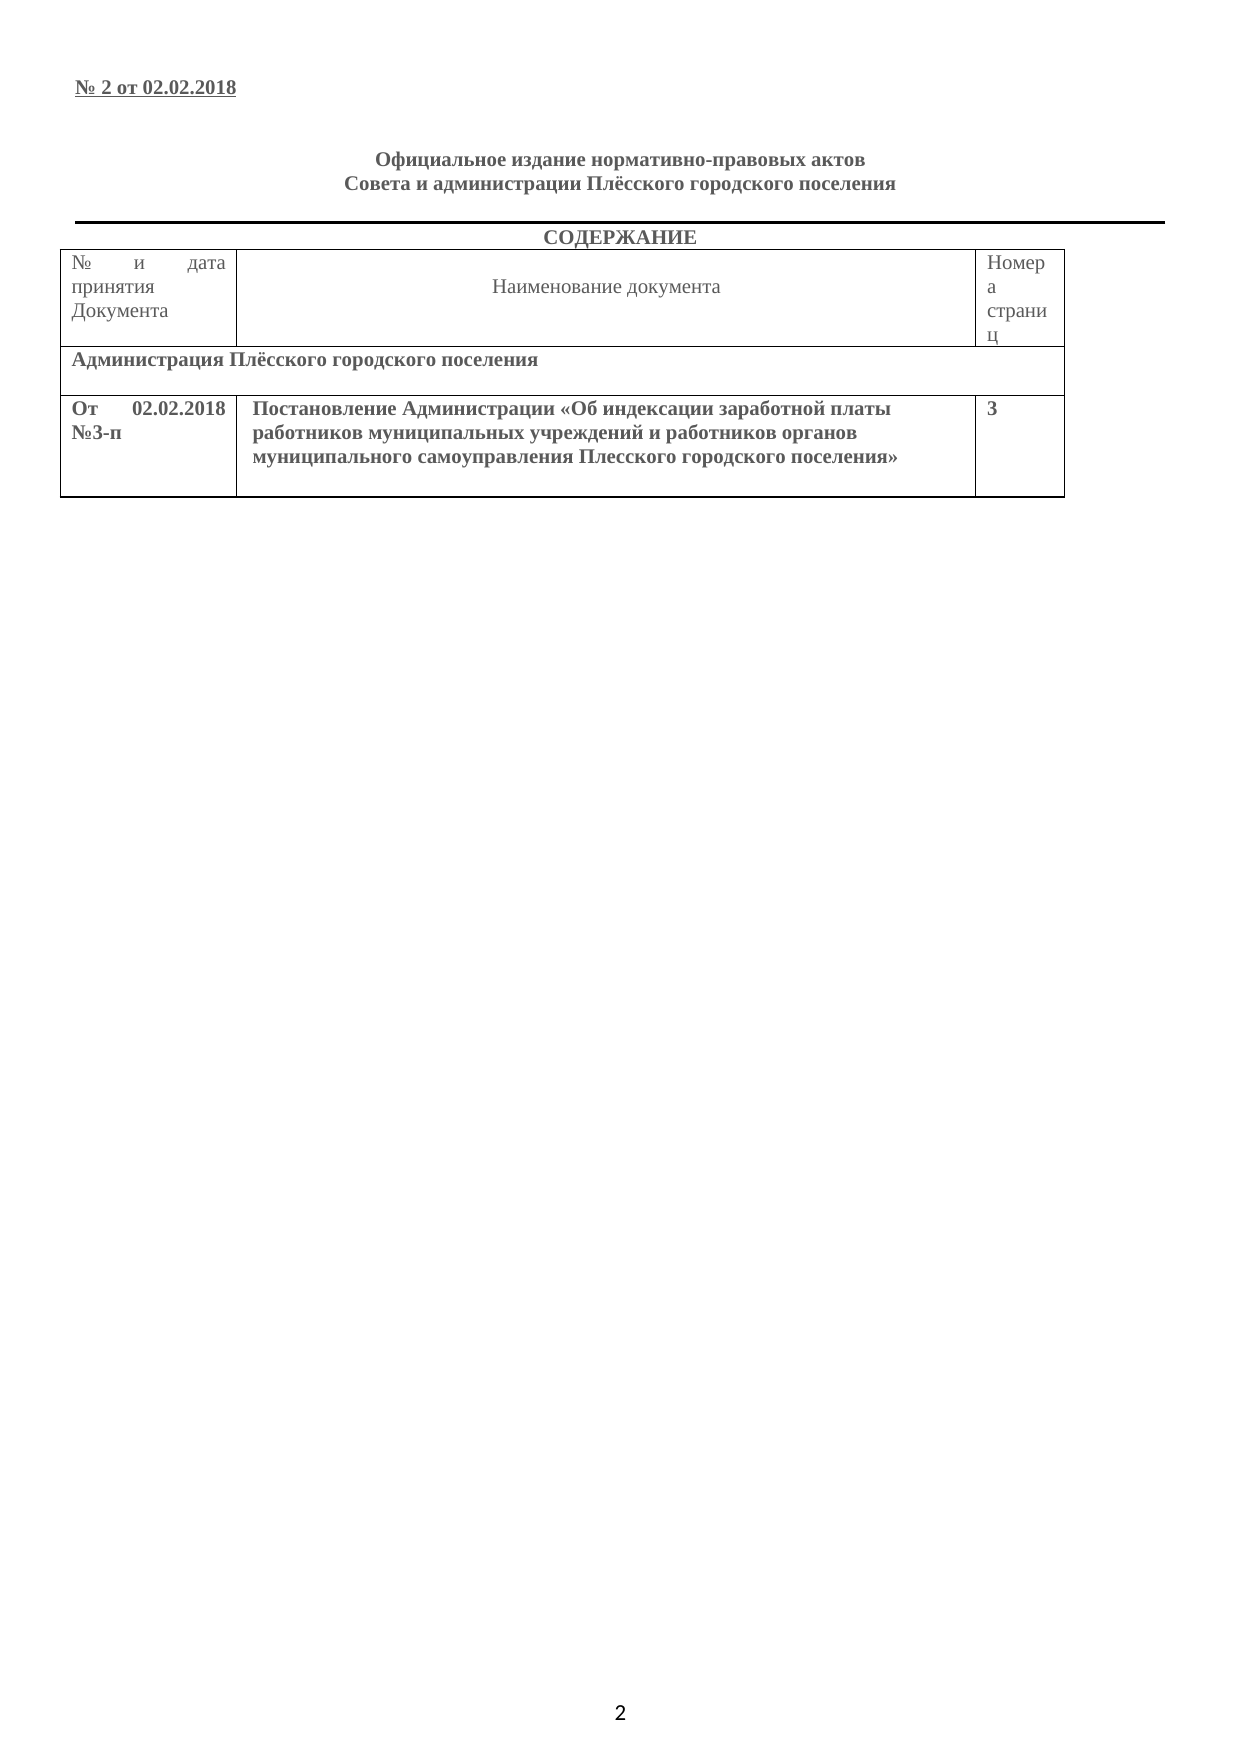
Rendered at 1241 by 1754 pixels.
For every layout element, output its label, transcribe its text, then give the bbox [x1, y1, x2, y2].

table_header № и дата принятия Документа [61, 250, 236, 346]
table_cell Постановление Администрации «Об индексации заработной платы работников муниципальных учреждений и работников органов муниципального самоуправления Плесского городского поселения» [237, 396, 975, 496]
table_header Наименование документа [237, 250, 975, 346]
table_cell Администрация Плёсского городского поселения [61, 347, 1064, 395]
table_header Номера страниц [976, 250, 1064, 346]
table_cell 3 [976, 396, 1064, 496]
text СОДЕРЖАНИЕ [75, 224, 1165, 249]
text Официальное издание нормативно-правовых актов [75, 147, 1165, 171]
table_cell От 02.02.2018 №3-п [61, 396, 236, 496]
text № 2 от 02.02.2018 [75, 75, 1165, 99]
text Совета и администрации Плёсского городского поселения [75, 171, 1165, 195]
